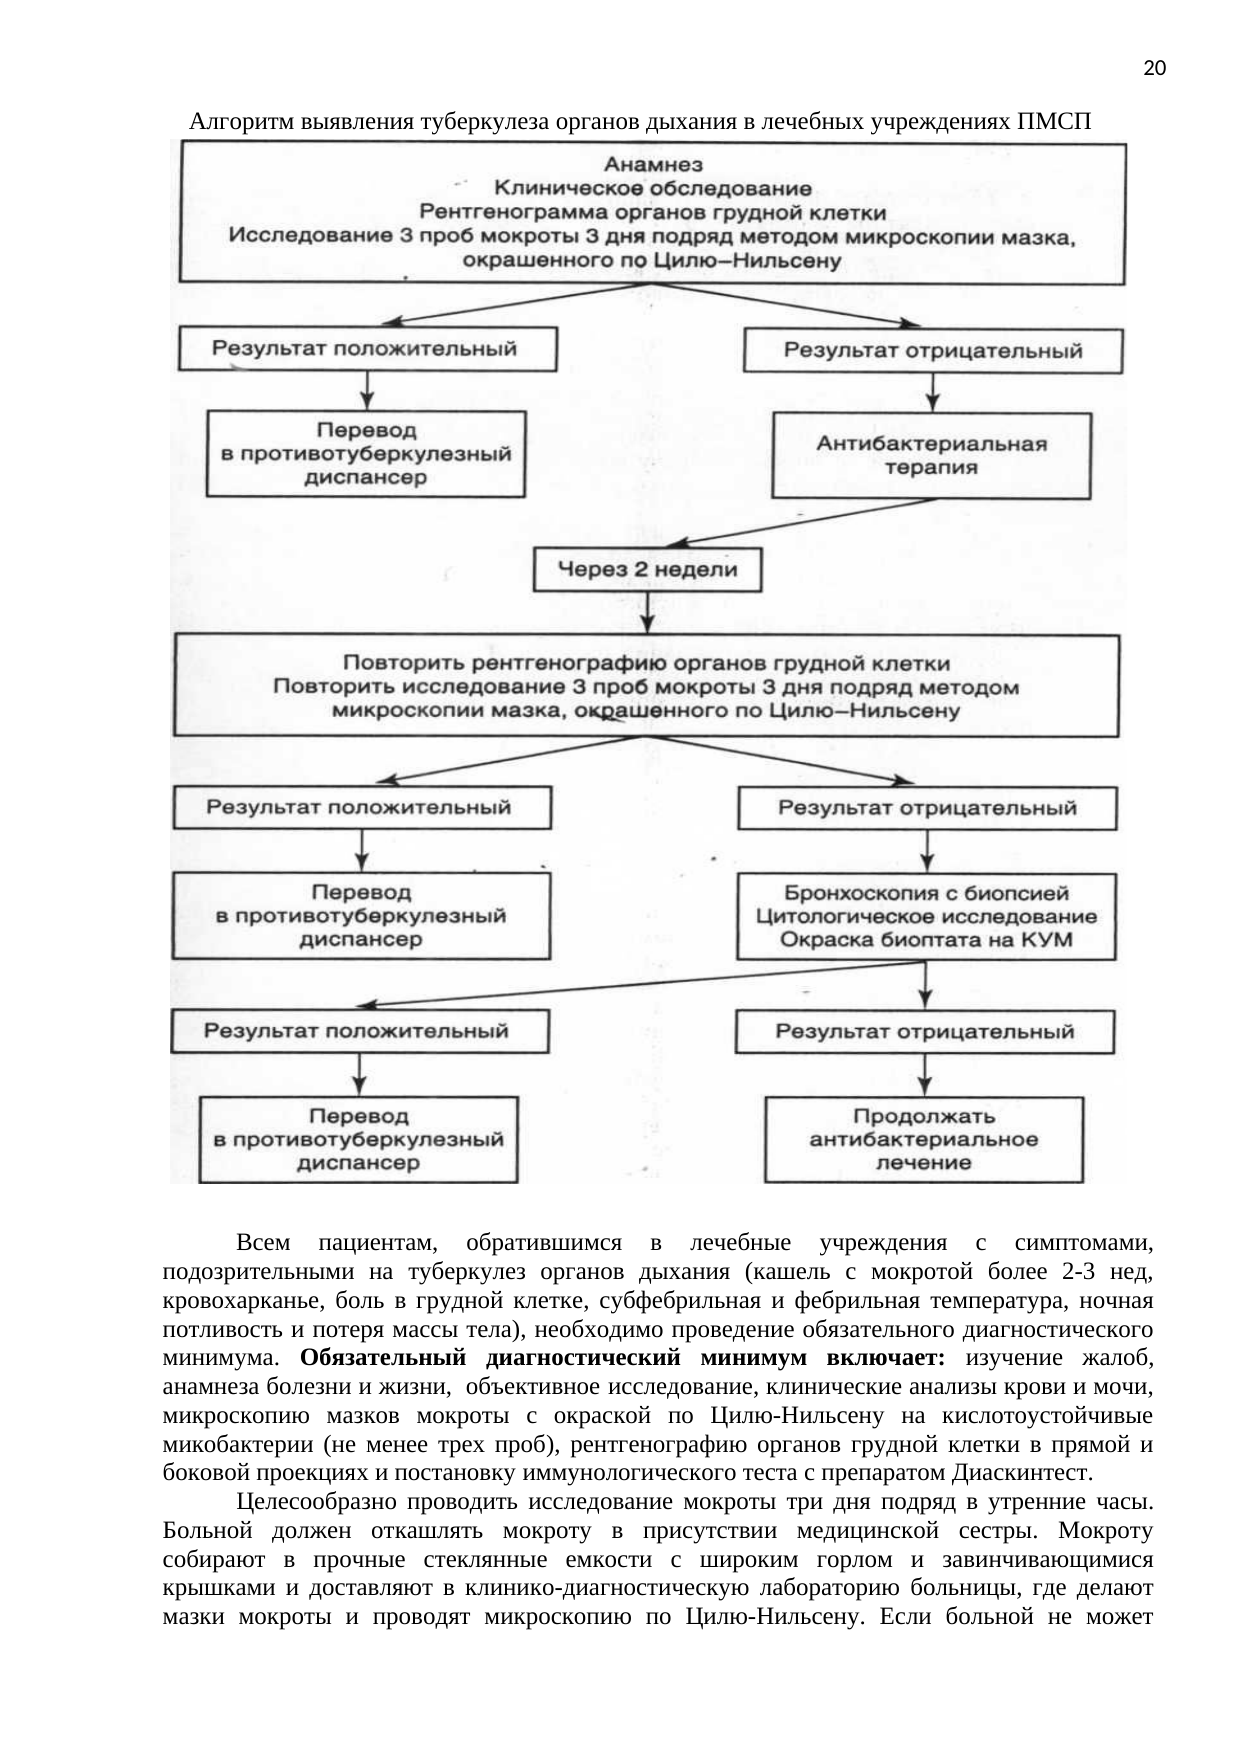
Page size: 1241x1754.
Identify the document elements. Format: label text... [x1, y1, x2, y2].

picture [170, 139, 1128, 1184]
text Всем пациентам, обратившимся в лечебные учреждения с симптомами, подозрительными на туберкулез органов дыхания (кашель с мокротой более 2-3 нед, кровохарканье, боль в грудной клетке, субфебрильная и фебрильная температура, ночная потливость и потеря массы тела), необходимо проведение обязательного диагностического минимума. Обязательный диагностический минимум включает: изучение жалоб, анамнеза болезни и жизни, объективное исследование, клинические анализы крови и мочи, микроскопию мазков мокроты с окраской по Цилю-Нильсену на кислотоустойчивые микобактерии (не менее трех проб), рентгенографию органов грудной клетки в прямой и боковой проекциях и постановку иммунологического теста с препаратом Диаскинтест. [162, 1227, 1154, 1486]
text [162, 1486, 1155, 1630]
subtitle Алгоритм выявления туберкулеза органов дыхания в лечебных учреждениях ПМСП [188, 106, 1142, 134]
